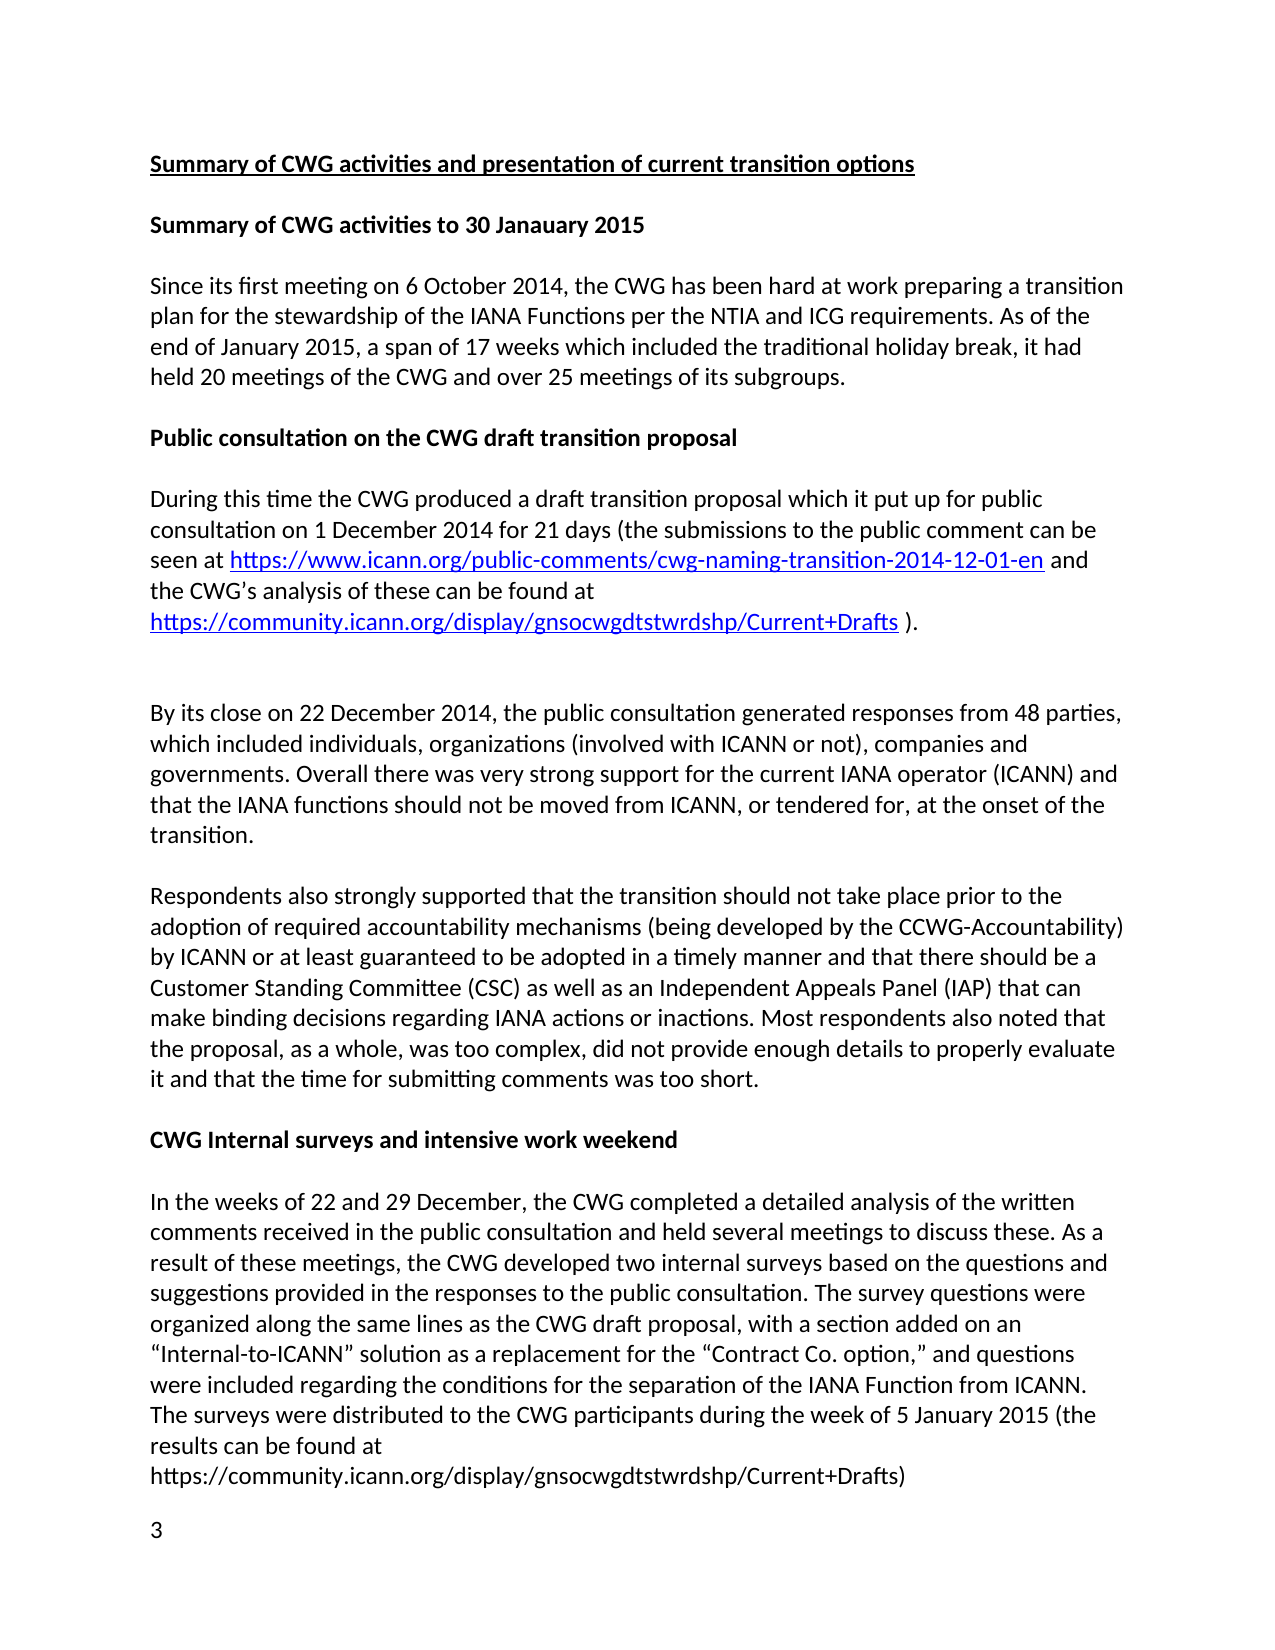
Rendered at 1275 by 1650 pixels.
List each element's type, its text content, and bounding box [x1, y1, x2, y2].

text Summary of CWG activities and presentation of current transition options [150, 148, 1125, 178]
text By its close on 22 December 2014, the public consultation generated responses from 48 parties, which included individuals, organizations (involved with ICANN or not), companies and governments. Overall there was very strong support for the current IANA operator (ICANN) and that the IANA functions should not be moved from ICANN, or tendered for, at the onset of the transition. [150, 697, 1125, 850]
text Summary of CWG activities to 30 Janauary 2015 [150, 209, 1125, 239]
text Respondents also strongly supported that the transition should not take place prior to the adoption of required accountability mechanisms (being developed by the CCWG-Accountability) by ICANN or at least guaranteed to be adopted in a timely manner and that there should be a Customer Standing Committee (CSC) as well as an Independent Appeals Panel (IAP) that can make binding decisions regarding IANA actions or inactions. Most respondents also noted that the proposal, as a whole, was too complex, did not provide enough details to properly evaluate it and that the time for submitting comments was too short. [150, 880, 1125, 1094]
text In the weeks of 22 and 29 December, the CWG completed a detailed analysis of the written comments received in the public consultation and held several meetings to discuss these. As a result of these meetings, the CWG developed two internal surveys based on the questions and suggestions provided in the responses to the public consultation. The survey questions were organized along the same lines as the CWG draft proposal, with a section added on an “Internal-to-ICANN” solution as a replacement for the “Contract Co. option,” and questions were included regarding the conditions for the separation of the IANA Function from ICANN. The surveys were distributed to the CWG participants during the week of 5 January 2015 (the results can be found at https://community.icann.org/display/gnsocwgdtstwrdshp/Current+Drafts) [150, 1186, 1125, 1491]
text CWG Internal surveys and intensive work weekend [150, 1124, 1125, 1155]
text Since its first meeting on 6 October 2014, the CWG has been hard at work preparing a transition plan for the stewardship of the IANA Functions per the NTIA and ICG requirements. As of the end of January 2015, a span of 17 weeks which included the traditional holiday break, it had held 20 meetings of the CWG and over 25 meetings of its subgroups. [150, 270, 1125, 392]
text During this time the CWG produced a draft transition proposal which it put up for public consultation on 1 December 2014 for 21 days (the submissions to the public comment can be seen at https://www.icann.org/public-comments/cwg-naming-transition-2014-12-01-en and the CWG’s analysis of these can be found at https://community.icann.org/display/gnsocwgdtstwrdshp/Current+Drafts ). [150, 484, 1125, 636]
text Public consultation on the CWG draft transition proposal [150, 423, 1125, 453]
